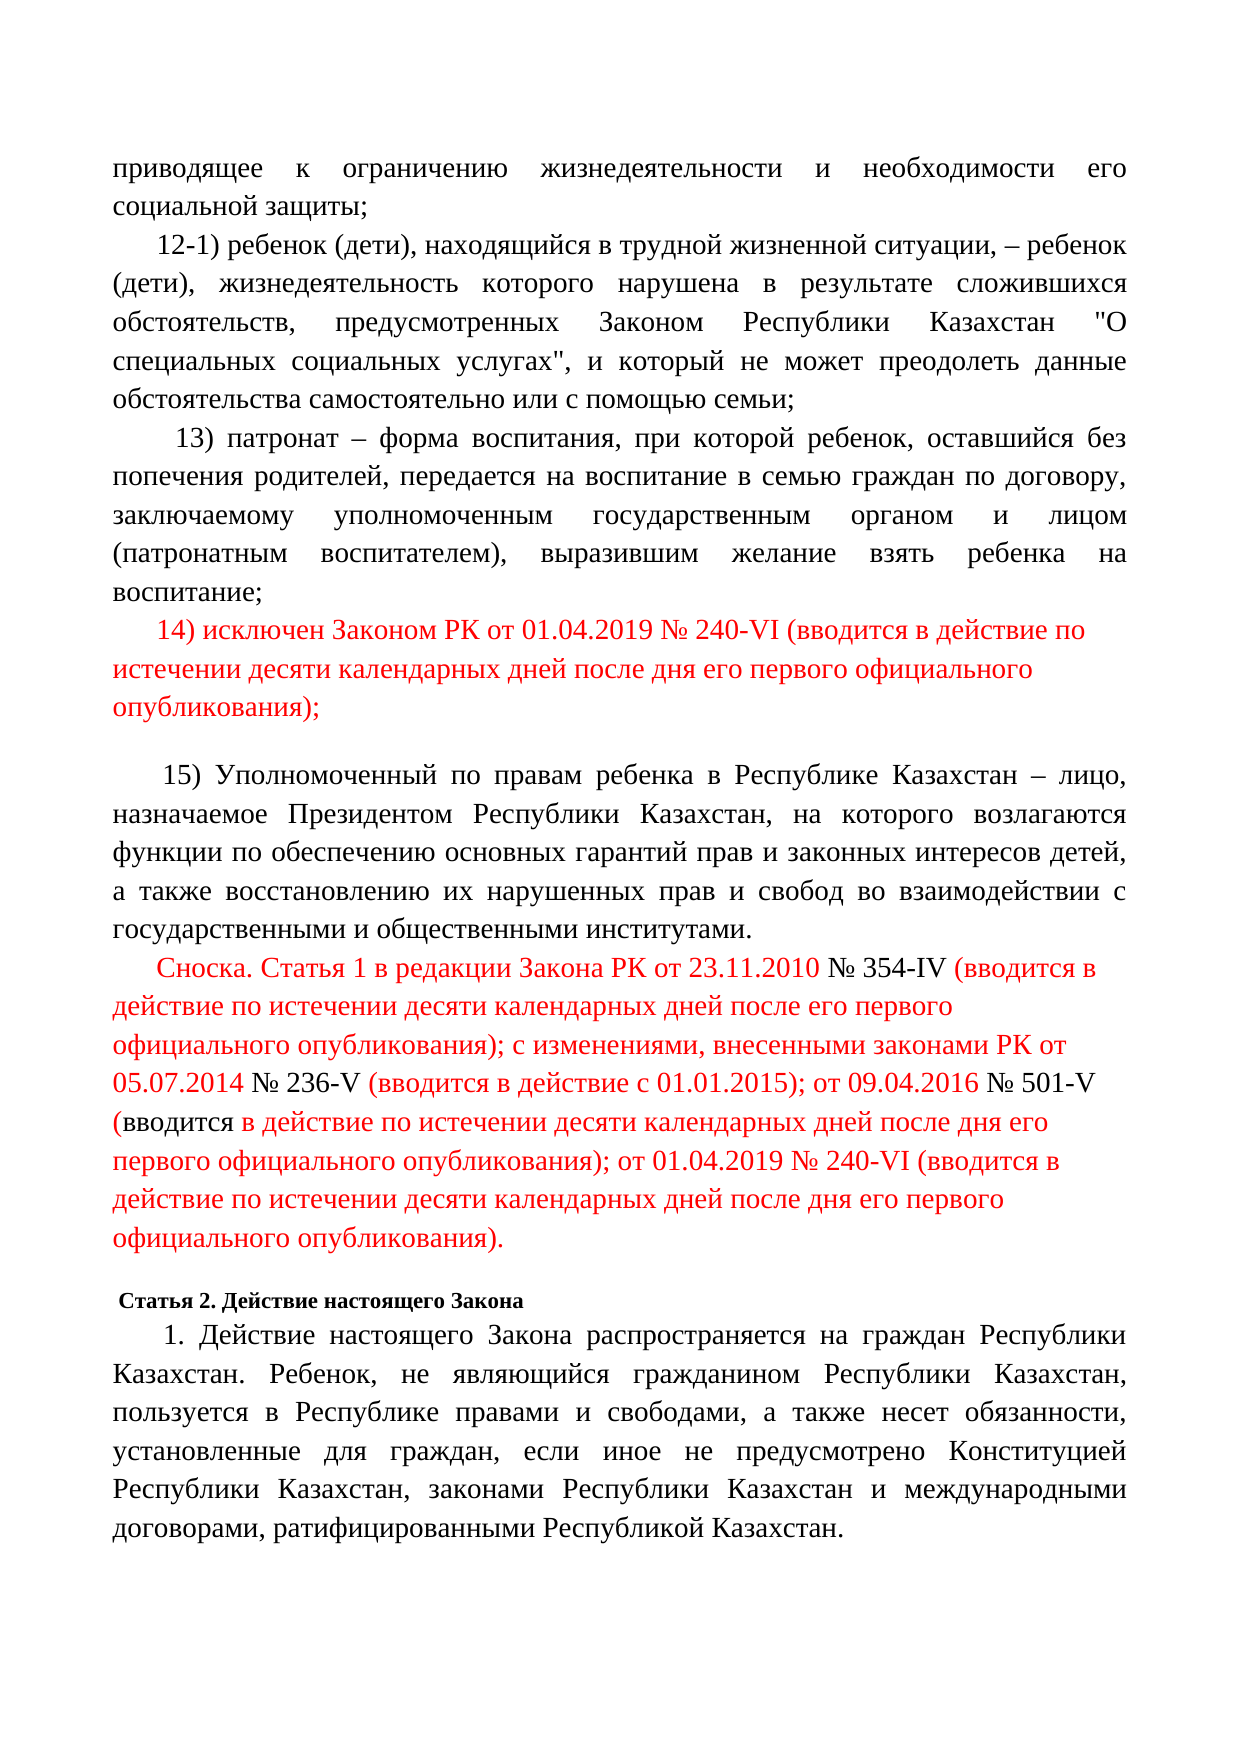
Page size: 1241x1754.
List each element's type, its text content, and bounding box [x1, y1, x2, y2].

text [112, 150, 1128, 222]
text 12-1) ребенок (дети), находящийся в трудной жизненной ситуации, – ребенок (дети), жизнедеятельность которого нарушена в результате сложившихся обстоятельств, предусмотренных Законом Республики Казахстан "О специальных социальных услугах", и который не может преодолеть данные обстоятельства самостоятельно или с помощью семьи; [112, 227, 1128, 415]
text 14) исключен Законом РК от 01.04.2019 № 240-VI (вводится в действие по истечении десяти календарных дней после дня его первого официального опубликования); [112, 612, 1128, 753]
text 15) Уполномоченный по правам ребенка в Республике Казахстан – лицо, назначаемое Президентом Республики Казахстан, на которого возлагаются функции по обеспечению основных гарантий прав и законных интересов детей, а также восстановлению их нарушенных прав и свобод во взаимодействии с государственными и общественными институтами. [112, 757, 1128, 945]
text Сноска. Статья 1 в редакции Закона РК от 23.11.2010 № 354-IV (вводится в действие по истечении десяти календарных дней после его первого официального опубликования); с изменениями, внесенными законами РК от 05.07.2014 № 236-V (вводится в действие с 01.01.2015); от 09.04.2016 № 501-V (вводится в действие по истечении десяти календарных дней после дня его первого официального опубликования); от 01.04.2019 № 240-VI (вводится в действие по истечении десяти календарных дней после дня его первого официального опубликования). [112, 950, 1128, 1283]
text Статья 2. Действие настоящего Закона [112, 1287, 1128, 1314]
text 13) патронат – форма воспитания, при которой ребенок, оставшийся без попечения родителей, передается на воспитание в семью граждан по договору, заключаемому уполномоченным государственным органом и лицом (патронатным воспитателем), выразившим желание взять ребенка на воспитание; [112, 420, 1128, 607]
text 1. Действие настоящего Закона распространяется на граждан Республики Казахстан. Ребенок, не являющийся гражданином Республики Казахстан, пользуется в Республике правами и свободами, а также несет обязанности, установленные для граждан, если иное не предусмотрено Конституцией Республики Казахстан, законами Республики Казахстан и международными договорами, ратифицированными Республикой Казахстан. [112, 1317, 1128, 1544]
